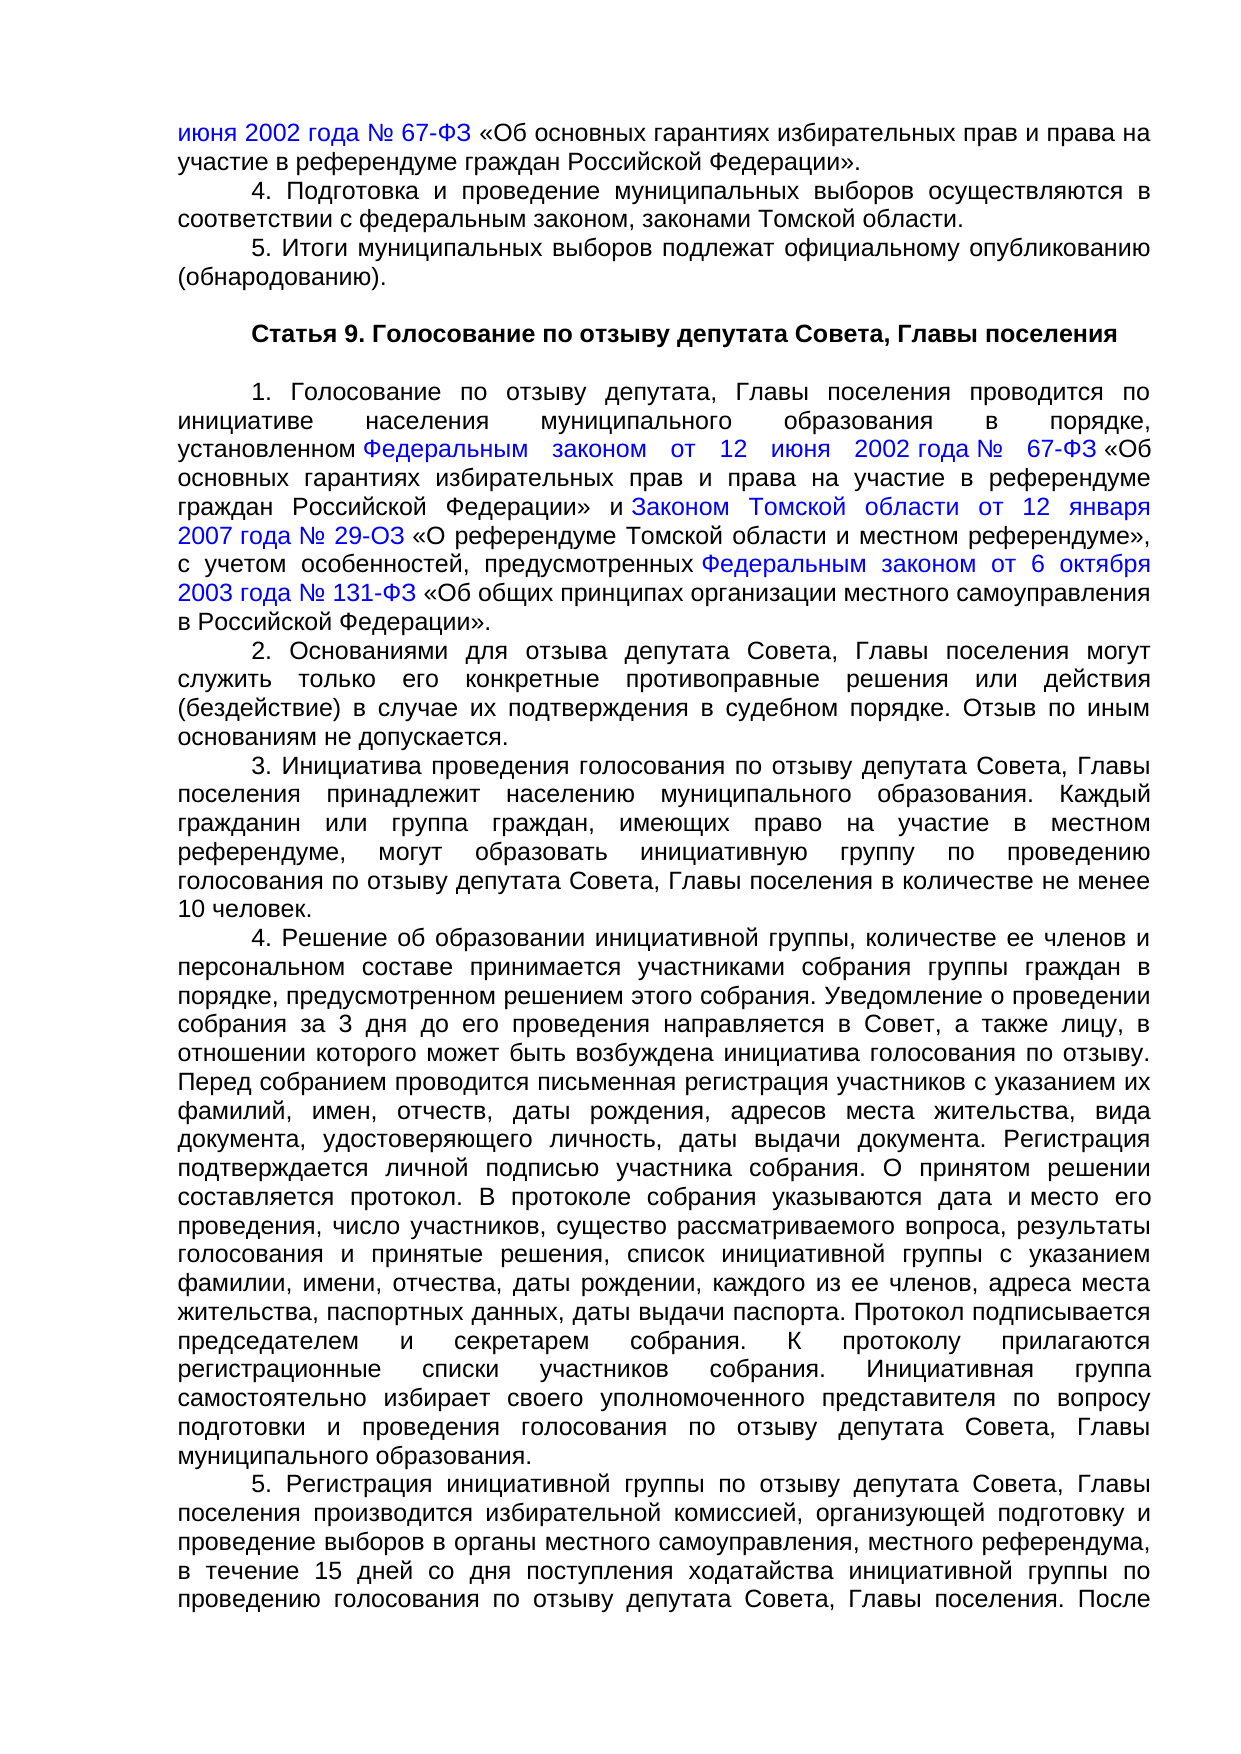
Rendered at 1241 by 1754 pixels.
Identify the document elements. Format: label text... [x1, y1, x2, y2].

text 4. Подготовка и проведение муниципальных выборов осуществляются в соответствии с федеральным законом, законами Томской области. [177, 176, 1152, 233]
text 1. Голосование по отзыву депутата, Главы поселения проводится по инициативе населения муниципального образования в порядке, установленном Федеральным законом от 12 июня 2002 года № 67-ФЗ «Об основных гарантиях избирательных прав и права на участие в референдуме граждан Российской Федерации» и Законом Томской области от 12 января 2007 года № 29-ОЗ «О референдуме Томской области и местном референдуме», с учетом особенностей, предусмотренных Федеральным законом от 6 октября 2003 года № 131-ФЗ «Об общих принципах организации местного самоуправления в Российской Федерации». [177, 377, 1152, 636]
text 2. Основаниями для отзыва депутата Совета, Главы поселения могут служить только его конкретные противоправные решения или действия (бездействие) в случае их подтверждения в судебном порядке. Отзыв по иным основаниям не допускается. [177, 636, 1152, 751]
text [177, 118, 1152, 176]
text 3. Инициатива проведения голосования по отзыву депутата Совета, Главы поселения принадлежит населению муниципального образования. Каждый гражданин или группа граждан, имеющих право на участие в местном референдуме, могут образовать инициативную группу по проведению голосования по отзыву депутата Совета, Главы поселения в количестве не менее 10 человек. [177, 751, 1152, 923]
text 5. Итоги муниципальных выборов подлежат официальному опубликованию (обнародованию). [177, 233, 1152, 291]
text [177, 1469, 1152, 1613]
text Статья 9. Голосование по отзыву депутата Совета, Главы поселения [177, 319, 1152, 348]
text 4. Решение об образовании инициативной группы, количестве ее членов и персональном составе принимается участниками собрания группы граждан в порядке, предусмотренном решением этого собрания. Уведомление о проведении собрания за 3 дня до его проведения направляется в Совет, а также лицу, в отношении которого может быть возбуждена инициатива голосования по отзыву. Перед собранием проводится письменная регистрация участников с указанием их фамилий, имен, отчеств, даты рождения, адресов места жительства, вида документа, удостоверяющего личность, даты выдачи документа. Регистрация подтверждается личной подписью участника собрания. О принятом решении составляется протокол. В протоколе собрания указываются дата и место его проведения, число участников, существо рассматриваемого вопроса, результаты голосования и принятые решения, список инициативной группы с указанием фамилии, имени, отчества, даты рождении, каждого из ее членов, адреса места жительства, паспортных данных, даты выдачи паспорта. Протокол подписывается председателем и секретарем собрания. К протоколу прилагаются регистрационные списки участников собрания. Инициативная группа самостоятельно избирает своего уполномоченного представителя по вопросу подготовки и проведения голосования по отзыву депутата Совета, Главы муниципального образования. [177, 923, 1152, 1469]
